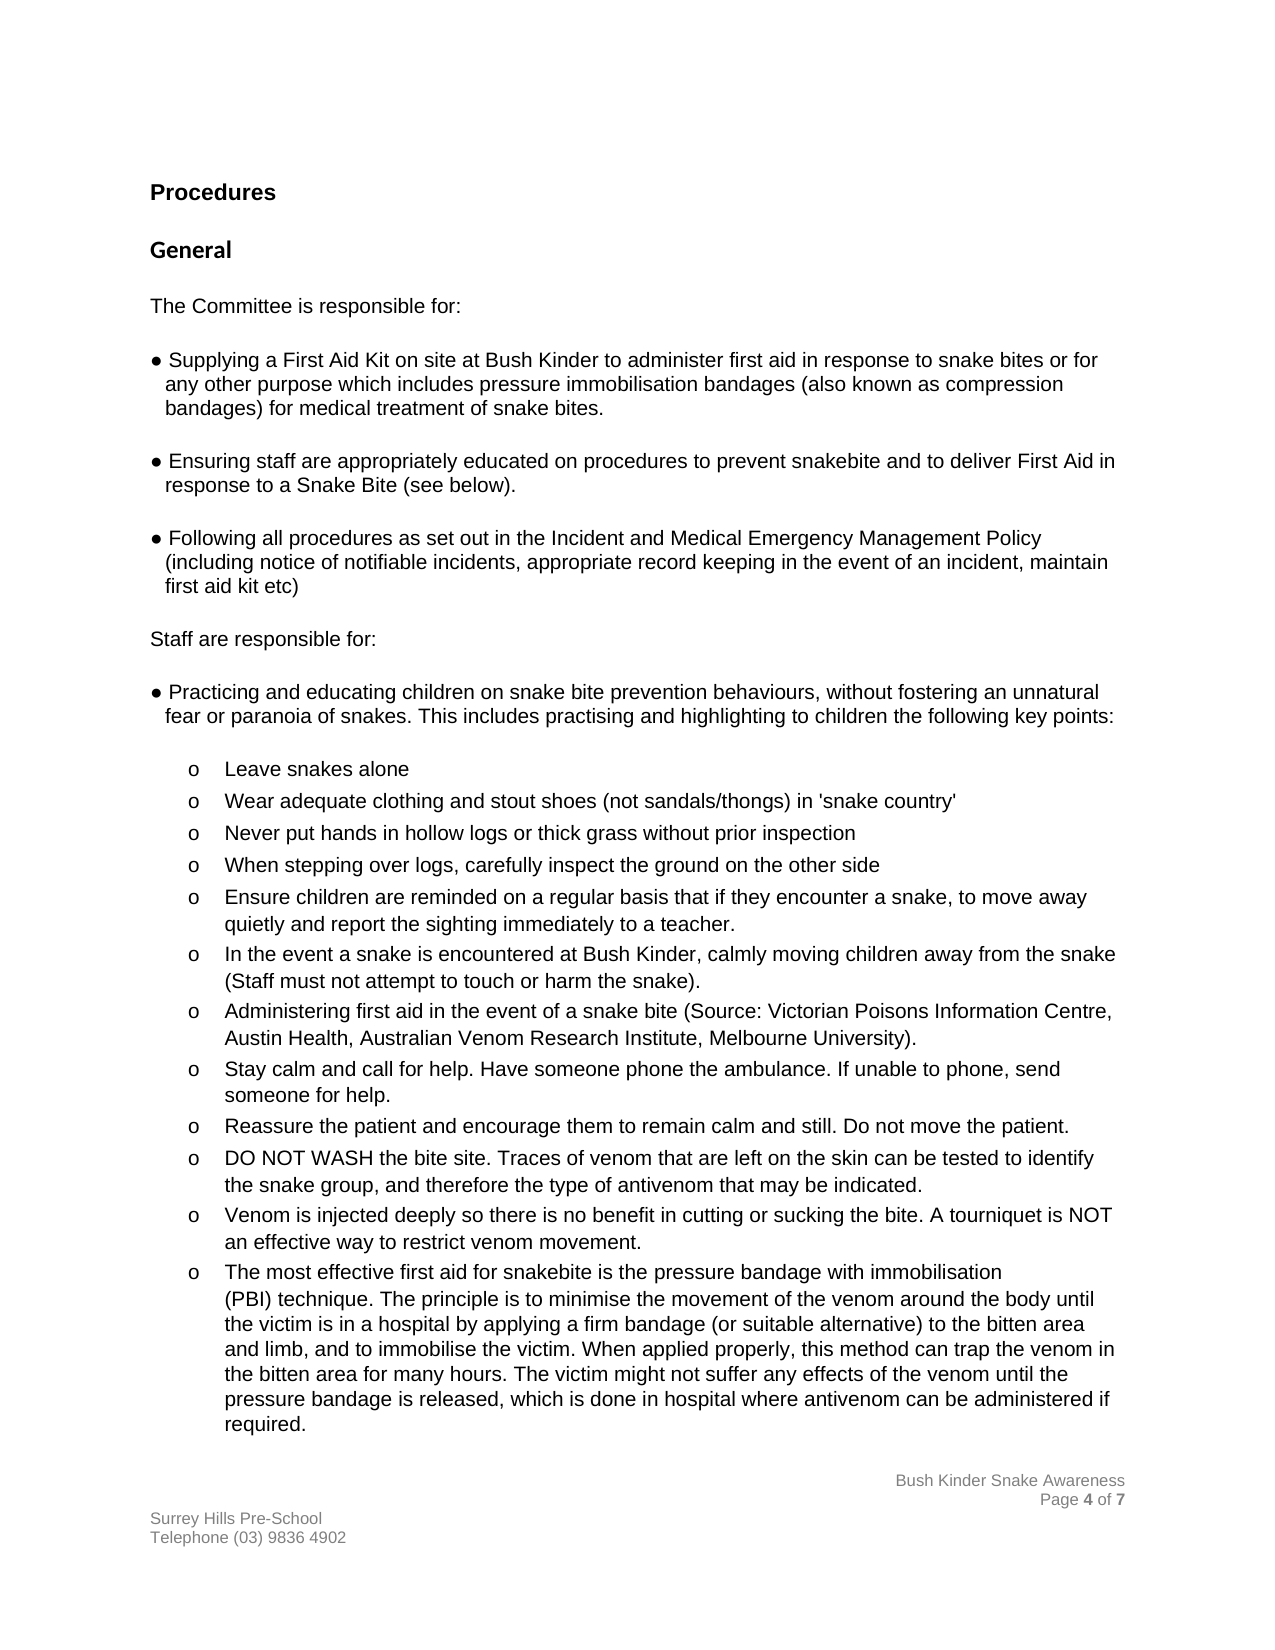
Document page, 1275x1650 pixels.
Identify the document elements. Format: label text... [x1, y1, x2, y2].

text ● Ensuring staff are appropriately educated on procedures to prevent snakebite and to deliver First Aid in response to a Snake Bite (see below). [150, 448, 1125, 496]
text Procedures [150, 179, 1125, 206]
text General [150, 235, 1125, 265]
list Reassure the patient and encourage them to remain calm and still. Do not move the patient. [187, 1113, 1125, 1139]
list Never put hands in hollow logs or thick grass without prior inspection [187, 821, 1125, 847]
text ● Supplying a First Aid Kit on site at Bush Kinder to administer first aid in response to snake bites or for any other purpose which includes pressure immobilisation bandages (also known as compression bandages) for medical treatment of snake bites. [150, 347, 1125, 419]
text Staff are responsible for: [150, 627, 1125, 651]
list Administering first aid in the event of a snake bite (Source: Victorian Poisons Information Centre, Austin Health, Australian Venom Research Institute, Melbourne University). [187, 999, 1125, 1050]
list The most effective first aid for snakebite is the pressure bandage with immobilisation (PBI) technique. The principle is to minimise the movement of the venom around the body until the victim is in a hospital by applying a firm bandage (or suitable alternative) to the bitten area and limb, and to immobilise the victim. When applied properly, this method can trap the venom in the bitten area for many hours. The victim might not suffer any effects of the venom until the pressure bandage is released, which is done in hospital where antivenom can be administered if required. [187, 1260, 1125, 1436]
text ● Following all procedures as set out in the Incident and Medical Emergency Management Policy (including notice of notifiable incidents, appropriate record keeping in the event of an incident, maintain first aid kit etc) [150, 526, 1125, 597]
list Leave snakes alone [187, 757, 1125, 783]
list Stay calm and call for help. Have someone phone the ambulance. If unable to phone, send someone for help. [187, 1056, 1125, 1107]
list Venom is injected deeply so there is no benefit in cutting or sucking the bite. A tourniquet is NOT an effective way to restrict venom movement. [187, 1203, 1125, 1253]
text The Committee is responsible for: [150, 294, 1125, 318]
text ● Practicing and educating children on snake bite prevention behaviours, without fostering an unnatural fear or paranoia of snakes. This includes practising and highlighting to children the following key points: [150, 680, 1125, 728]
list Wear adequate clothing and stout shoes (not sandals/thongs) in 'snake country' [187, 789, 1125, 815]
list In the event a snake is encountered at Bush Kinder, calmly moving children away from the snake (Staff must not attempt to touch or harm the snake). [187, 942, 1125, 993]
list When stepping over logs, carefully inspect the ground on the other side [187, 853, 1125, 879]
list DO NOT WASH the bite site. Traces of venom that are left on the skin can be tested to identify the snake group, and therefore the type of antivenom that may be indicated. [187, 1146, 1125, 1196]
list Ensure children are reminded on a regular basis that if they encounter a snake, to move away quietly and report the sighting immediately to a teacher. [187, 885, 1125, 936]
